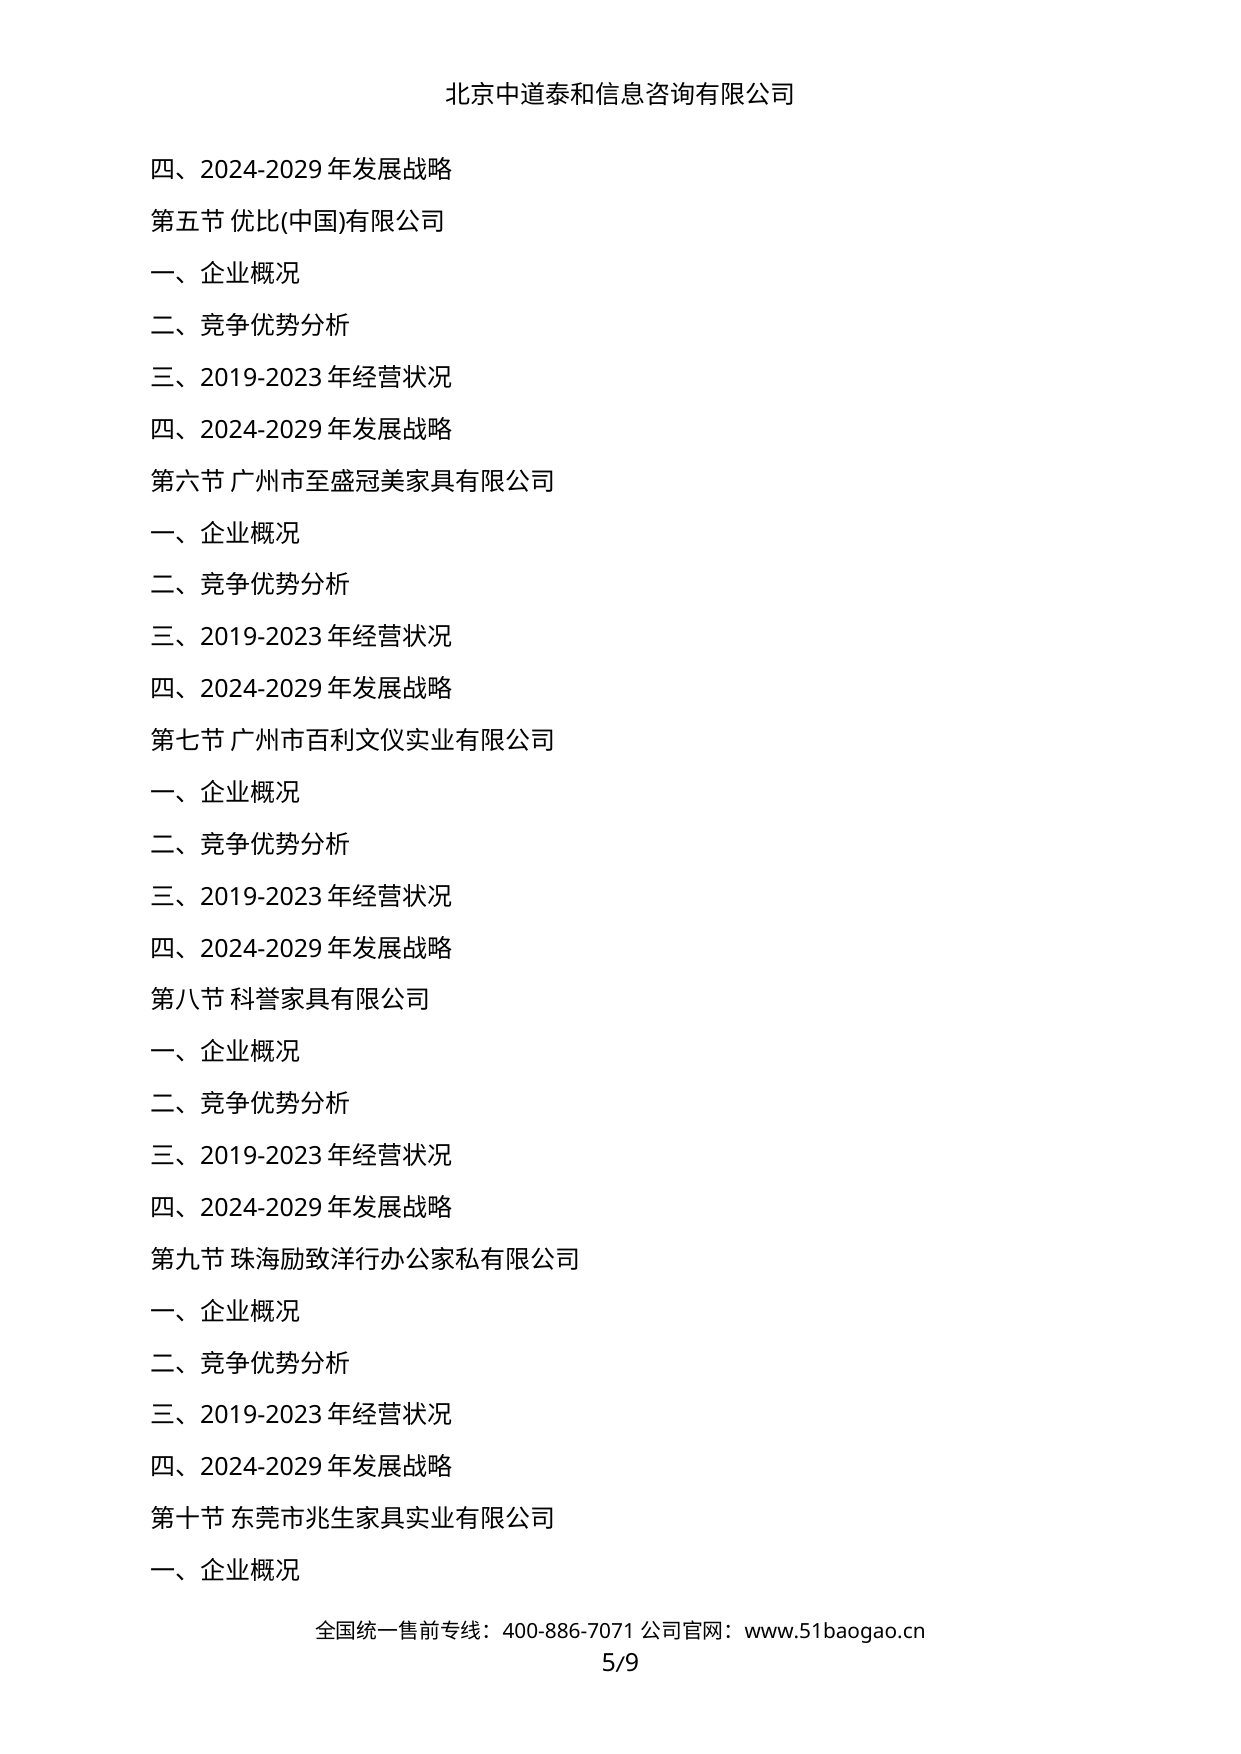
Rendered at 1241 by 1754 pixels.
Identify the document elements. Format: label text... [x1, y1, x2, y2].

text 四、2024-2029年发展战略 [150, 409, 1090, 446]
text 四、2024-2029年发展战略 [150, 669, 1090, 705]
text 一、企业概况 [150, 254, 1090, 290]
text 一、企业概况 [150, 1551, 1090, 1587]
text 四、2024-2029年发展战略 [150, 150, 1090, 186]
text 二、竞争优势分析 [150, 824, 1090, 861]
text 三、2019-2023年经营状况 [150, 1395, 1090, 1431]
text 二、竞争优势分析 [150, 1084, 1090, 1120]
text 一、企业概况 [150, 1291, 1090, 1327]
text 二、竞争优势分析 [150, 306, 1090, 342]
text 四、2024-2029年发展战略 [150, 1187, 1090, 1224]
text 一、企业概况 [150, 513, 1090, 549]
text 第七节 广州市百利文仪实业有限公司 [150, 721, 1090, 757]
text 一、企业概况 [150, 1032, 1090, 1068]
text 一、企业概况 [150, 772, 1090, 809]
text 四、2024-2029年发展战略 [150, 1447, 1090, 1483]
text 第六节 广州市至盛冠美家具有限公司 [150, 461, 1090, 497]
text 三、2019-2023年经营状况 [150, 876, 1090, 912]
text 三、2019-2023年经营状况 [150, 1136, 1090, 1172]
text 二、竞争优势分析 [150, 1343, 1090, 1379]
text 第五节 优比(中国)有限公司 [150, 202, 1090, 238]
text 三、2019-2023年经营状况 [150, 617, 1090, 653]
text 二、竞争优势分析 [150, 565, 1090, 601]
text 三、2019-2023年经营状况 [150, 357, 1090, 394]
text 第十节 东莞市兆生家具实业有限公司 [150, 1499, 1090, 1535]
text 第八节 科誉家具有限公司 [150, 980, 1090, 1016]
text 四、2024-2029年发展战略 [150, 928, 1090, 964]
text 第九节 珠海励致洋行办公家私有限公司 [150, 1239, 1090, 1276]
